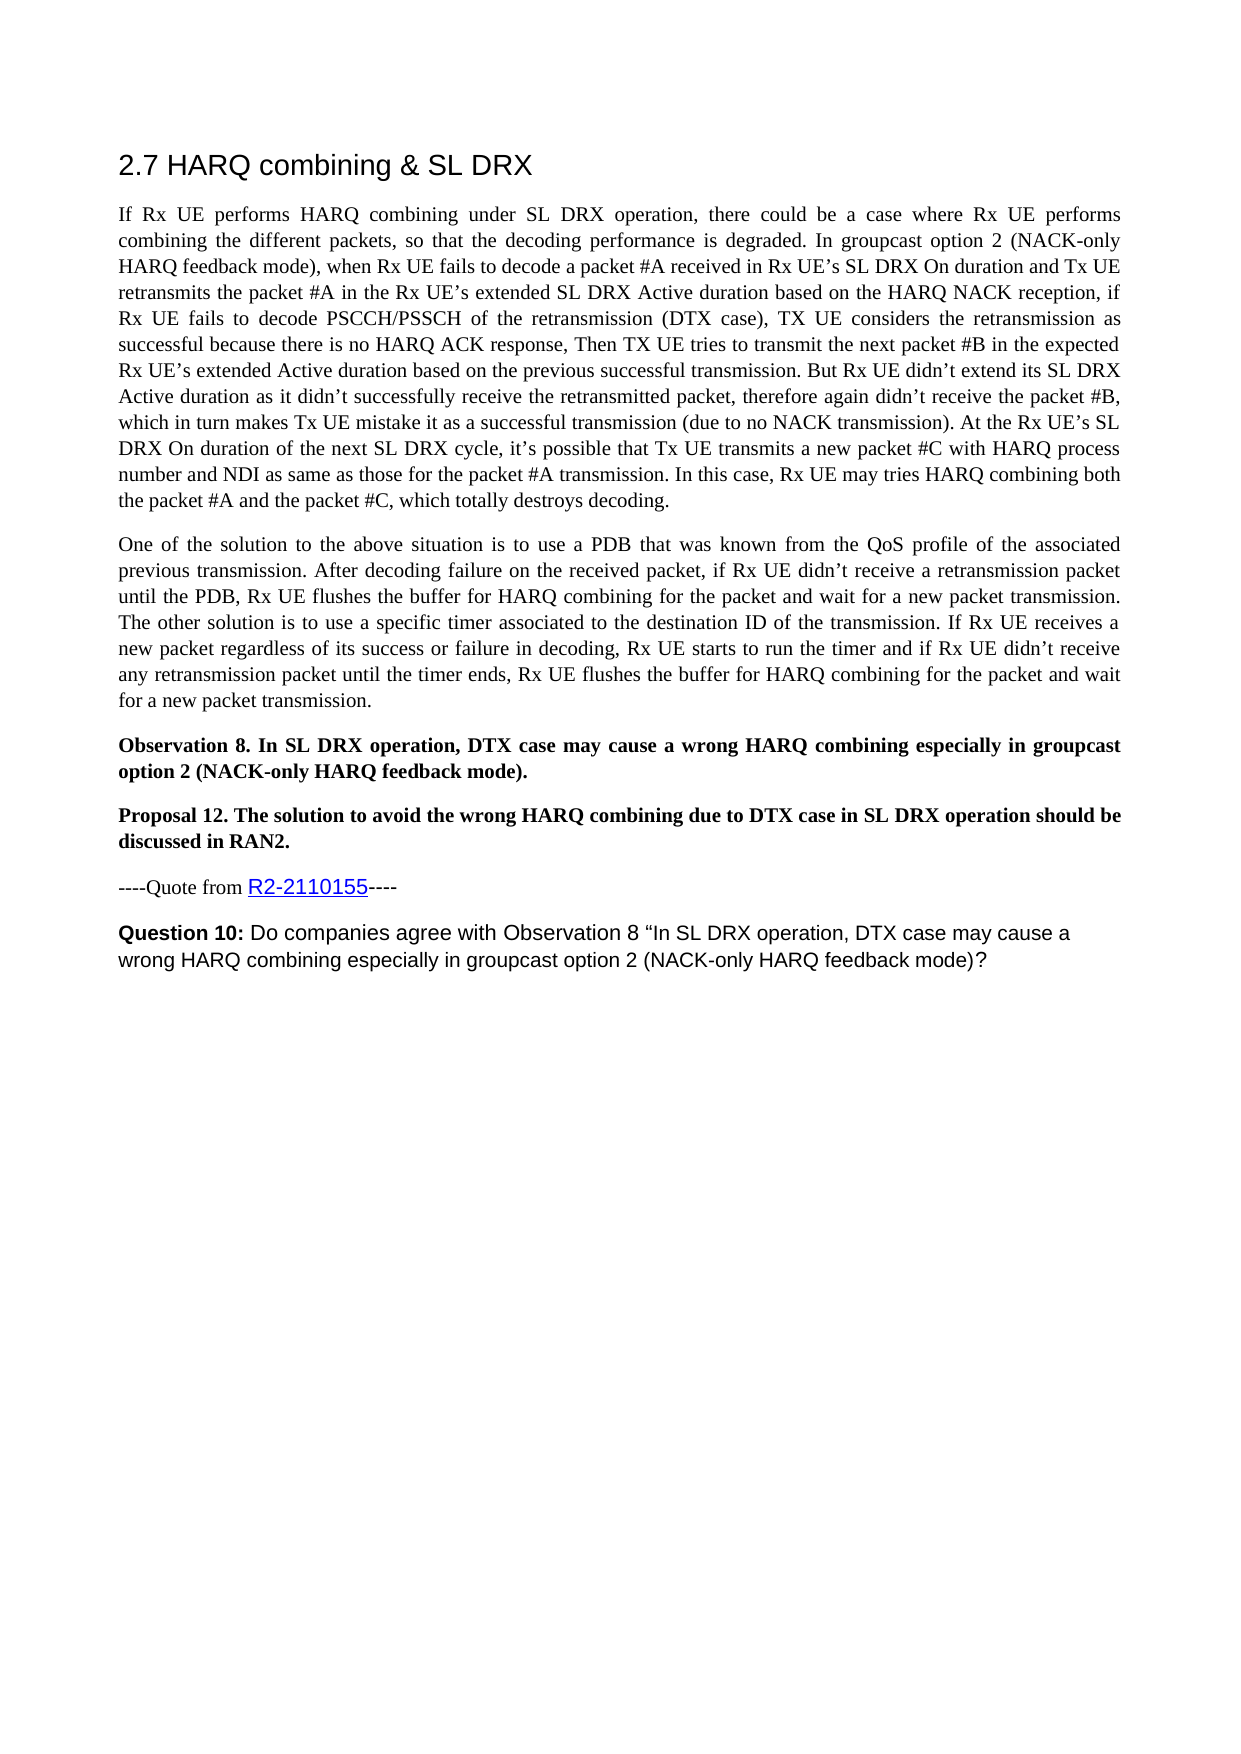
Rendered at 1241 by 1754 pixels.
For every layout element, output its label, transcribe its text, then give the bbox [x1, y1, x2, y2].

subtitle 2.7 HARQ combining & SL DRX [118, 147, 1122, 181]
text If Rx UE performs HARQ combining under SL DRX operation, there could be a case where Rx UE performs combining the different packets, so that the decoding performance is degraded. In groupcast option 2 (NACK-only HARQ feedback mode), when Rx UE fails to decode a packet #A received in Rx UE’s SL DRX On duration and Tx UE retransmits the packet #A in the Rx UE’s extended SL DRX Active duration based on the HARQ NACK reception, if Rx UE fails to decode PSCCH/PSSCH of the retransmission (DTX case), TX UE considers the retransmission as successful because there is no HARQ ACK response, Then TX UE tries to transmit the next packet #B in the expected Rx UE’s extended Active duration based on the previous successful transmission. But Rx UE didn’t extend its SL DRX Active duration as it didn’t successfully receive the retransmitted packet, therefore again didn’t receive the packet #B, which in turn makes Tx UE mistake it as a successful transmission (due to no NACK transmission). At the Rx UE’s SL DRX On duration of the next SL DRX cycle, it’s possible that Tx UE transmits a new packet #C with HARQ process number and NDI as same as those for the packet #A transmission. In this case, Rx UE may tries HARQ combining both the packet #A and the packet #C, which totally destroys decoding. [118, 202, 1122, 512]
text ----Quote from R2-2110155---- [118, 874, 1122, 899]
text Proposal 12. The solution to avoid the wrong HARQ combining due to DTX case in SL DRX operation should be discussed in RAN2. [118, 803, 1122, 853]
text Question 10: Do companies agree with Observation 8 “In SL DRX operation, DTX case may cause a wrong HARQ combining especially in groupcast option 2 (NACK-only HARQ feedback mode)? [118, 920, 1122, 972]
text Observation 8. In SL DRX operation, DTX case may cause a wrong HARQ combining especially in groupcast option 2 (NACK-only HARQ feedback mode). [118, 733, 1122, 783]
text One of the solution to the above situation is to use a PDB that was known from the QoS profile of the associated previous transmission. After decoding failure on the received packet, if Rx UE didn’t receive a retransmission packet until the PDB, Rx UE flushes the buffer for HARQ combining for the packet and wait for a new packet transmission. The other solution is to use a specific timer associated to the destination ID of the transmission. If Rx UE receives a new packet regardless of its success or failure in decoding, Rx UE starts to run the timer and if Rx UE didn’t receive any retransmission packet until the timer ends, Rx UE flushes the buffer for HARQ combining for the packet and wait for a new packet transmission. [118, 532, 1122, 712]
